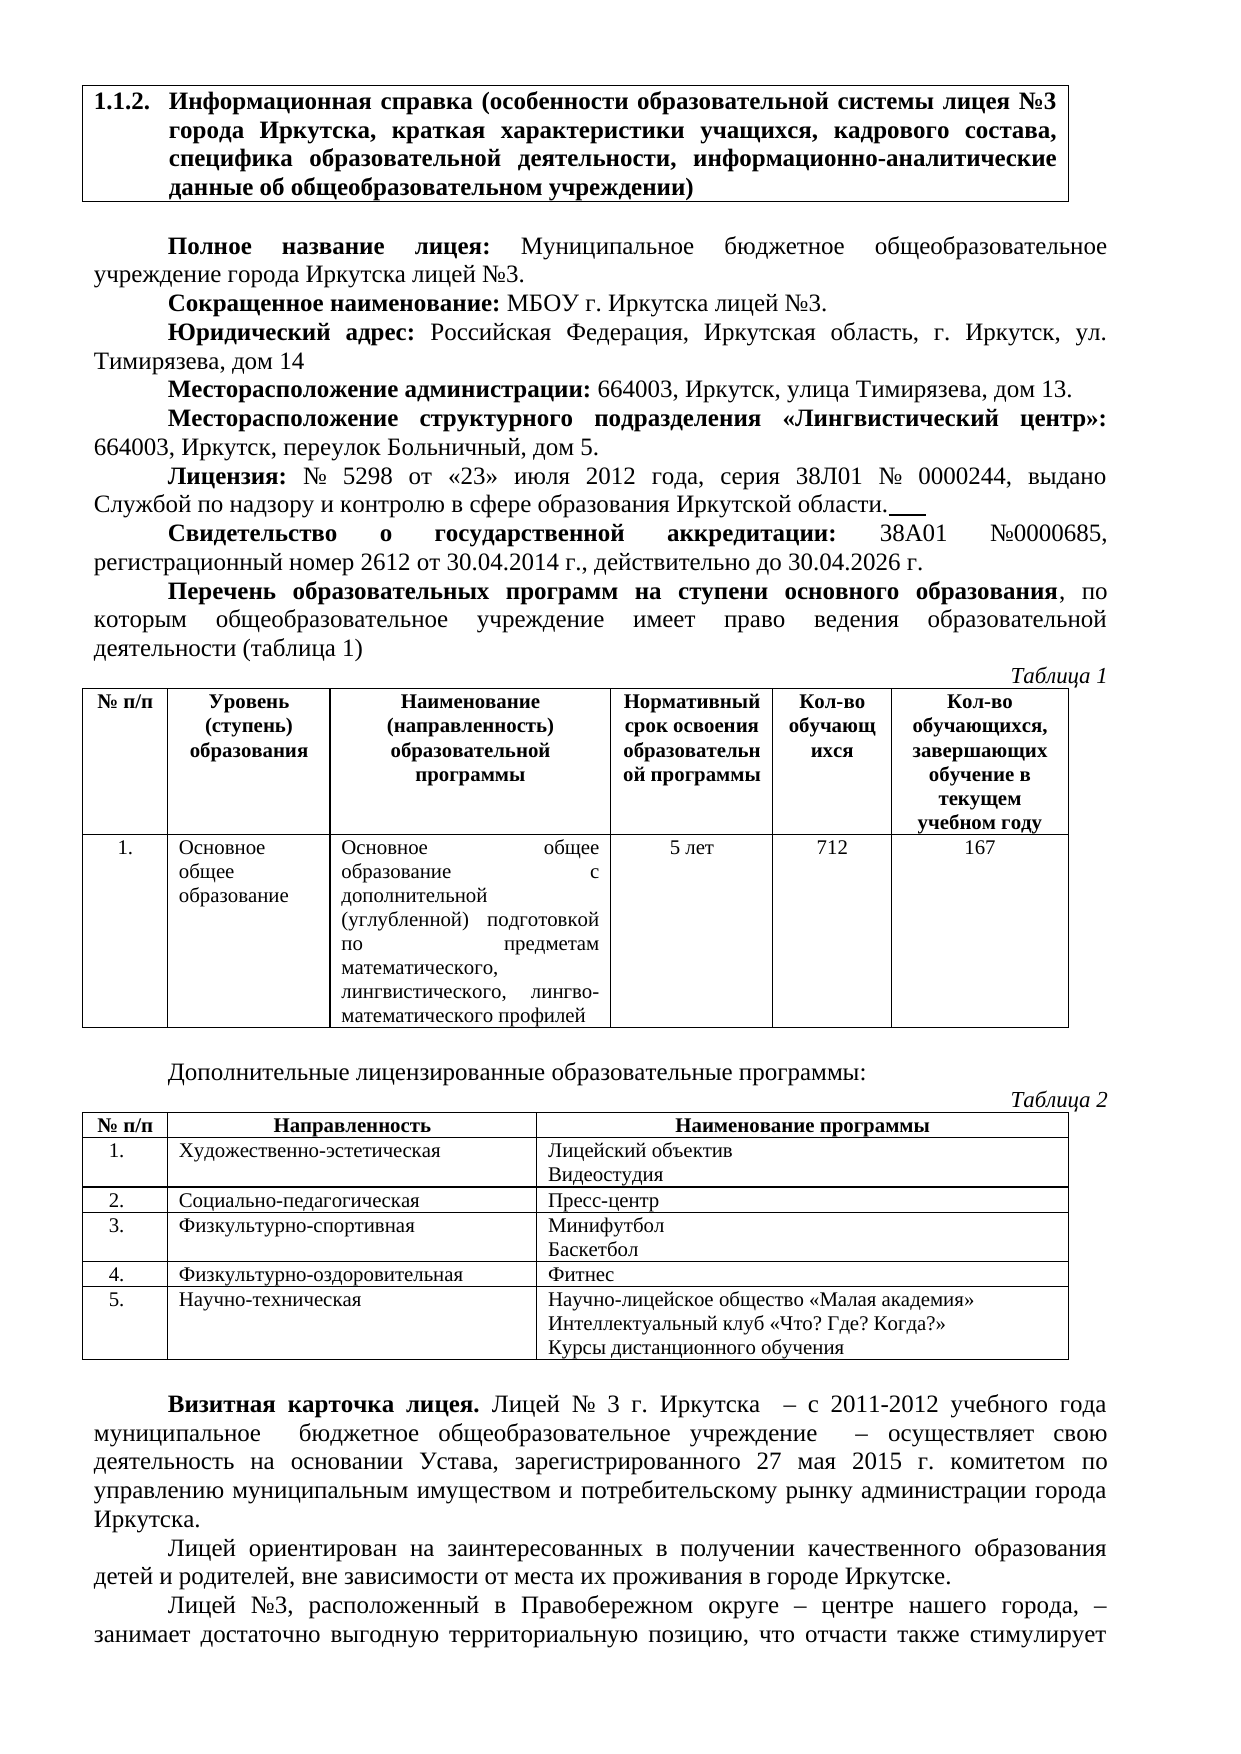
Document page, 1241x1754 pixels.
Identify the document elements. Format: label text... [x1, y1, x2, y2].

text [94, 1590, 1107, 1648]
table_cell Пресс-центр [537, 1188, 1068, 1212]
text Дополнительные лицензированные образовательные программы: [94, 1057, 1107, 1086]
table_cell [83, 1287, 167, 1359]
table_header Кол-во обучающихся [773, 689, 891, 834]
table_cell Художественно-эстетическая [168, 1138, 536, 1186]
table_cell Научно-техническая [168, 1287, 536, 1359]
table_header Направленность [168, 1113, 536, 1137]
table_cell Физкультурно-оздоровительная [168, 1262, 536, 1286]
text Юридический адрес: Российская Федерация, Иркутская область, г. Иркутск, ул. Тимирязева, дом 14 [94, 317, 1107, 374]
text Полное название лицея: Муниципальное бюджетное общеобразовательное учреждение города Иркутска лицей №3. [94, 231, 1107, 288]
table_header Наименование программы [537, 1113, 1068, 1137]
table_header № п/п [83, 1113, 167, 1137]
table_cell [83, 1213, 167, 1261]
table_header Наименование (направленность) образовательной программы [331, 689, 610, 834]
table_header Уровень (ступень) образования [168, 689, 329, 834]
table_header Нормативный срок освоения образовательной программы [611, 689, 772, 834]
table_cell 5 лет [611, 835, 772, 1027]
table_cell Физкультурно-спортивная [168, 1213, 536, 1261]
table_cell Фитнес [537, 1262, 1068, 1286]
table_cell [83, 1188, 167, 1212]
text Сокращенное наименование: МБОУ г. Иркутска лицей №3. [94, 288, 1107, 317]
text Лицей ориентирован на заинтересованных в получении качественного образования детей и родителей, вне зависимости от места их проживания в городе Иркутске. [94, 1533, 1107, 1590]
text Таблица 1 [94, 662, 1107, 688]
table_cell [83, 1262, 167, 1286]
table_cell [83, 1138, 167, 1186]
text Месторасположение структурного подразделения «Лингвистический центр»: 664003, Иркутск, переулок Больничный, дом 5. [94, 403, 1107, 461]
text Свидетельство о государственной аккредитации: 38А01 №0000685, регистрационный номер 2612 от 30.04.2014 г., действительно до 30.04.2026 г. [94, 518, 1107, 576]
table_header № п/п [83, 689, 167, 834]
text Перечень образовательных программ на ступени основного образования, по которым общеобразовательное учреждение имеет право ведения образовательной деятельности (таблица 1) [94, 576, 1107, 662]
text Визитная карточка лицея. Лицей № 3 г. Иркутска – с 2011-2012 учебного года муниципальное бюджетное общеобразовательное учреждение – осуществляет свою деятельность на основании Устава, зарегистрированного 27 мая 2015 г. комитетом по управлению муниципальным имуществом и потребительскому рынку администрации города Иркутска. [94, 1389, 1107, 1533]
text Таблица 2 [94, 1086, 1107, 1112]
table_cell 712 [773, 835, 891, 1027]
table_cell Основное общее образование с дополнительной (углубленной) подготовкой по предметам математического, лингвистического, лингво-математического профилей [331, 835, 610, 1027]
table_cell Основное общее образование [168, 835, 329, 1027]
table_cell Лицейский объектив Видеостудия [537, 1138, 1068, 1186]
table_cell 1. [83, 835, 167, 1027]
table_cell Социально-педагогическая [168, 1188, 536, 1212]
table_header Кол-во обучающихся, завершающих обучение в текущем учебном году [892, 689, 1068, 834]
table_cell Научно-лицейское общество «Малая академия» Интеллектуальный клуб «Что? Где? Когда?» Курсы дистанционного обучения [537, 1287, 1068, 1359]
table_cell 167 [892, 835, 1068, 1027]
text Лицензия: № 5298 от «23» июля 2012 года, серия 38Л01 № 0000244, выдано Службой по надзору и контролю в сфере образования Иркутской области. [94, 461, 1107, 518]
table_header Информационная справка (особенности образовательной системы лицея №3 города Иркутска, краткая характеристики учащихся, кадрового состава, специфика образовательной деятельности, информационно-аналитические данные об общеобразовательном учреждении) [83, 86, 1068, 201]
text Месторасположение администрации: 664003, Иркутск, улица Тимирязева, дом 13. [94, 374, 1107, 403]
table_cell Минифутбол Баскетбол [537, 1213, 1068, 1261]
